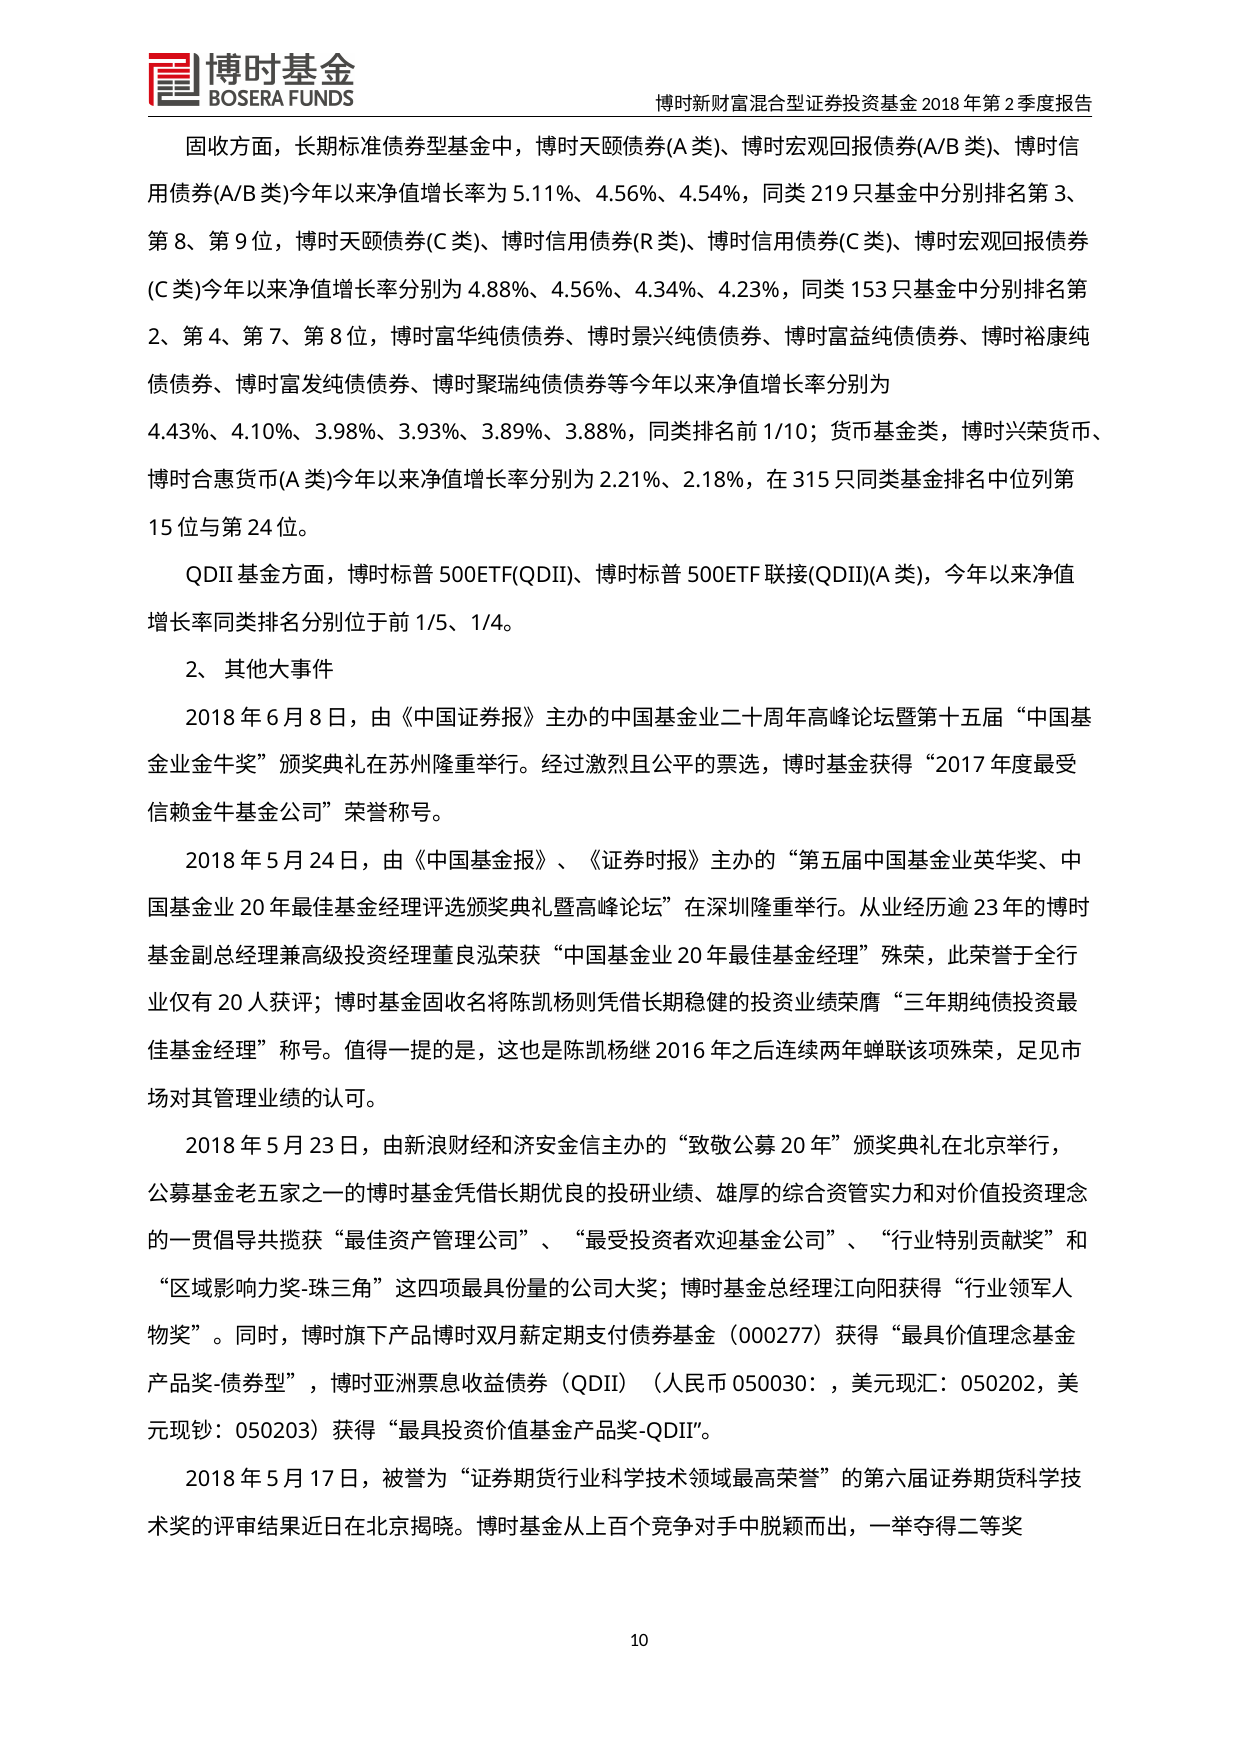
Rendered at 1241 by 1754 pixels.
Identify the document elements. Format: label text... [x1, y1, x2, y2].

text 固收方面，长期标准债券型基金中，博时天颐债券(A类)、博时宏观回报债券(A/B类)、博时信用债券(A/B类)今年以来净值增长率为5.11%、4.56%、4.54%，同类219只基金中分别排名第3、第8、第9位，博时天颐债券(C类)、博时信用债券(R类)、博时信用债券(C类)、博时宏观回报债券(C类)今年以来净值增长率分别为4.88%、4.56%、4.34%、4.23%，同类153只基金中分别排名第2、第4、第7、第8位，博时富华纯债债券、博时景兴纯债债券、博时富益纯债债券、博时裕康纯债债券、博时富发纯债债券、博时聚瑞纯债债券等今年以来净值增长率分别为4.43%、4.10%、3.98%、3.93%、3.89%、3.88%，同类排名前1/10；货币基金类，博时兴荣货币、博时合惠货币(A类)今年以来净值增长率分别为2.21%、2.18%，在315只同类基金排名中位列第15位与第24位。 [148, 129, 1092, 541]
text 2018年6月8日，由《中国证券报》主办的中国基金业二十周年高峰论坛暨第十五届“中国基金业金牛奖”颁奖典礼在苏州隆重举行。经过激烈且公平的票选，博时基金获得“2017年度最受信赖金牛基金公司”荣誉称号。 [148, 700, 1092, 827]
picture [148, 53, 355, 106]
text 2018年5月23日，由新浪财经和济安金信主办的“致敬公募20年”颁奖典礼在北京举行，公募基金老五家之一的博时基金凭借长期优良的投研业绩、雄厚的综合资管实力和对价值投资理念的一贯倡导共揽获“最佳资产管理公司”、“最受投资者欢迎基金公司”、“行业特别贡献奖”和“区域影响力奖-珠三角”这四项最具份量的公司大奖；博时基金总经理江向阳获得“行业领军人物奖”。同时，博时旗下产品博时双月薪定期支付债券基金（000277）获得“最具价值理念基金产品奖-债券型”，博时亚洲票息收益债券（QDII）（人民币050030：，美元现汇：050202，美元现钞：050203）获得“最具投资价值基金产品奖-QDII”。 [148, 1128, 1092, 1445]
text QDII基金方面，博时标普500ETF(QDII)、博时标普500ETF联接(QDII)(A类)，今年以来净值增长率同类排名分别位于前1/5、1/4。 [148, 557, 1092, 636]
text 2、 其他大事件 [148, 652, 1092, 684]
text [148, 1461, 1092, 1540]
text 2018年5月24日，由《中国基金报》、《证券时报》主办的“第五届中国基金业英华奖、中国基金业20年最佳基金经理评选颁奖典礼暨高峰论坛”在深圳隆重举行。从业经历逾23年的博时基金副总经理兼高级投资经理董良泓荣获“中国基金业20年最佳基金经理”殊荣，此荣誉于全行业仅有20人获评；博时基金固收名将陈凯杨则凭借长期稳健的投资业绩荣膺“三年期纯债投资最佳基金经理”称号。值得一提的是，这也是陈凯杨继2016年之后连续两年蝉联该项殊荣，足见市场对其管理业绩的认可。 [148, 843, 1092, 1112]
